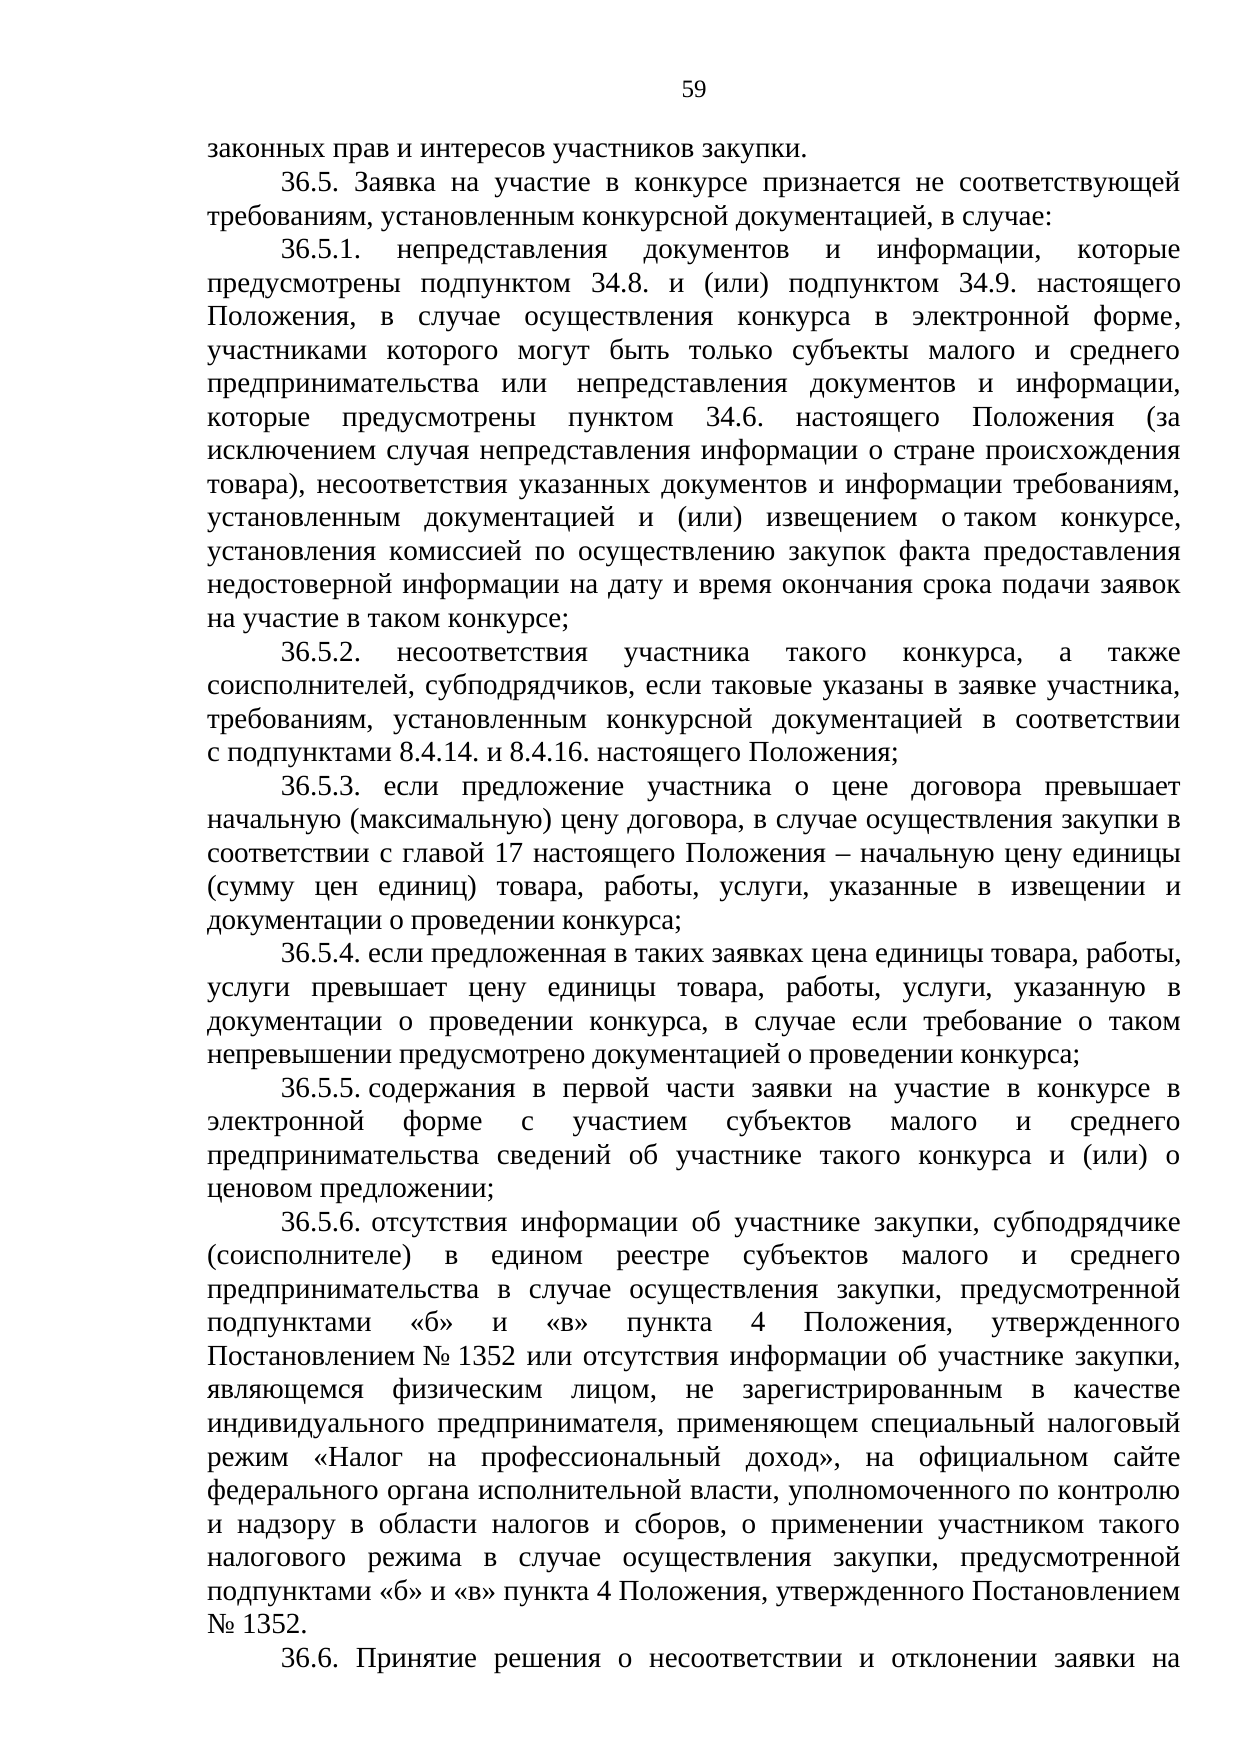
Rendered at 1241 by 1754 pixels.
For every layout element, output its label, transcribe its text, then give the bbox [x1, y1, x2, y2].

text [207, 1640, 1181, 1673]
text 36.5.6. отсутствия информации об участнике закупки, субподрядчике (соисполнителе) в едином реестре субъектов малого и среднего предпринимательства в случае осуществления закупки, предусмотренной подпунктами «б» и «в» пункта 4 Положения, утвержденного Постановлением № 1352 или отсутствия информации об участнике закупки, являющемся физическим лицом, не зарегистрированным в качестве индивидуального предпринимателя, применяющем специальный налоговый режим «Налог на профессиональный доход», на официальном сайте федерального органа исполнительной власти, уполномоченного по контролю и надзору в области налогов и сборов, о применении участником такого налогового режима в случае осуществления закупки, предусмотренной подпунктами «б» и «в» пункта 4 Положения, утвержденного Постановлением № 1352. [207, 1204, 1181, 1640]
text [207, 131, 1181, 164]
text 36.5.1. непредставления документов и информации, которые предусмотрены подпунктом 34.8. и (или) подпунктом 34.9. настоящего Положения, в случае осуществления конкурса в электронной форме, участниками которого могут быть только субъекты малого и среднего предпринимательства или непредставления документов и информации, которые предусмотрены пунктом 34.6. настоящего Положения (за исключением случая непредставления информации о стране происхождения товара), несоответствия указанных документов и информации требованиям, установленным документацией и (или) извещением о таком конкурсе, установления комиссией по осуществлению закупок факта предоставления недостоверной информации на дату и время окончания срока подачи заявок на участие в таком конкурсе; [207, 231, 1181, 634]
text 36.5.4. если предложенная в таких заявках цена единицы товара, работы, услуги превышает цену единицы товара, работы, услуги, указанную в документации о проведении конкурса, в случае если требование о таком непревышении предусмотрено документацией о проведении конкурса; [207, 936, 1181, 1070]
text 36.5.5. содержания в первой части заявки на участие в конкурсе в электронной форме с участием субъектов малого и среднего предпринимательства сведений об участнике такого конкурса и (или) о ценовом предложении; [207, 1070, 1181, 1204]
text 36.5.2. несоответствия участника такого конкурса, а также соисполнителей, субподрядчиков, если таковые указаны в заявке участника, требованиям, установленным конкурсной документацией в соответствии с подпунктами 8.4.14. и 8.4.16. настоящего Положения; [207, 634, 1181, 768]
text 36.5. Заявка на участие в конкурсе признается не соответствующей требованиям, установленным конкурсной документацией, в случае: [207, 164, 1181, 231]
text 36.5.3. если предложение участника о цене договора превышает начальную (максимальную) цену договора, в случае осуществления закупки в соответствии с главой 17 настоящего Положения – начальную цену единицы (сумму цен единиц) товара, работы, услуги, указанные в извещении и документации о проведении конкурса; [207, 768, 1181, 936]
